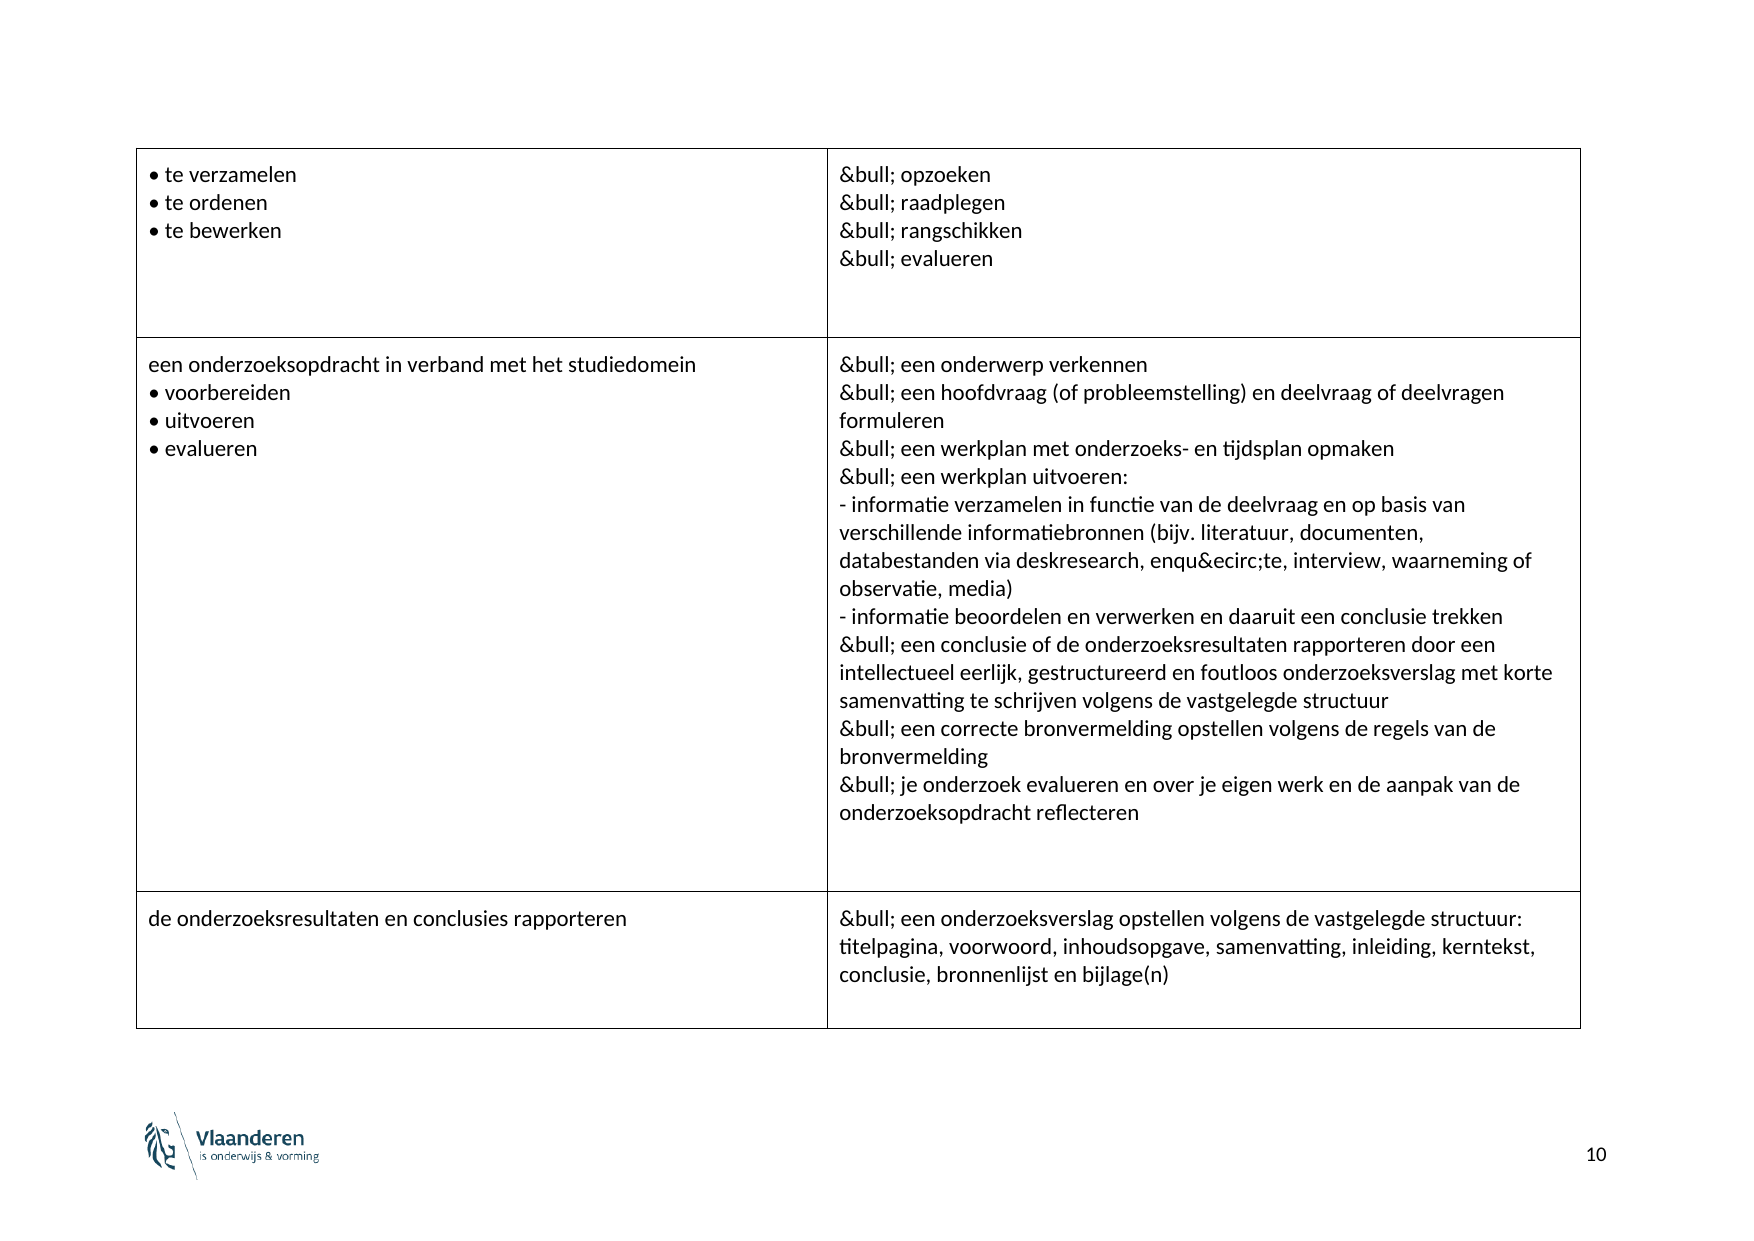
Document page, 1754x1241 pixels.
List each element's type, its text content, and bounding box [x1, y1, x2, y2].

table_cell de onderzoeksresultaten en conclusies rapporteren [137, 892, 827, 1028]
picture [144, 1112, 327, 1180]
table_cell je oriënteren op een onderzoeksprobleem door gericht informatie • te verzamelen • te ordenen • te bewerken [137, 149, 827, 337]
table_cell &bull; een onderwerp verkennen &bull; een hoofdvraag (of probleemstelling) en deelvraag of deelvragen formuleren &bull; een werkplan met onderzoeks- en tijdsplan opmaken &bull; een werkplan uitvoeren: - informatie verzamelen in functie van de deelvraag en op basis van verschillende informatiebronnen (bijv. literatuur, documenten, databestanden via deskresearch, enqu&ecirc;te, interview, waarneming of observatie, media) - informatie beoordelen en verwerken en daaruit een conclusie trekken &bull; een conclusie of de onderzoeksresultaten rapporteren door een intellectueel eerlijk, gestructureerd en foutloos onderzoeksverslag met korte samenvatting te schrijven volgens de vastgelegde structuur &bull; een correcte bronvermelding opstellen volgens de regels van de bronvermelding &bull; je onderzoek evalueren en over je eigen werk en de aanpak van de onderzoeksopdracht reflecteren [828, 338, 1580, 891]
table_cell een onderzoeksopdracht in verband met het studiedomein • voorbereiden • uitvoeren • evalueren [137, 338, 827, 891]
table_cell informatie uit bronnen &bull; opzoeken &bull; raadplegen &bull; rangschikken &bull; evalueren [828, 149, 1580, 337]
